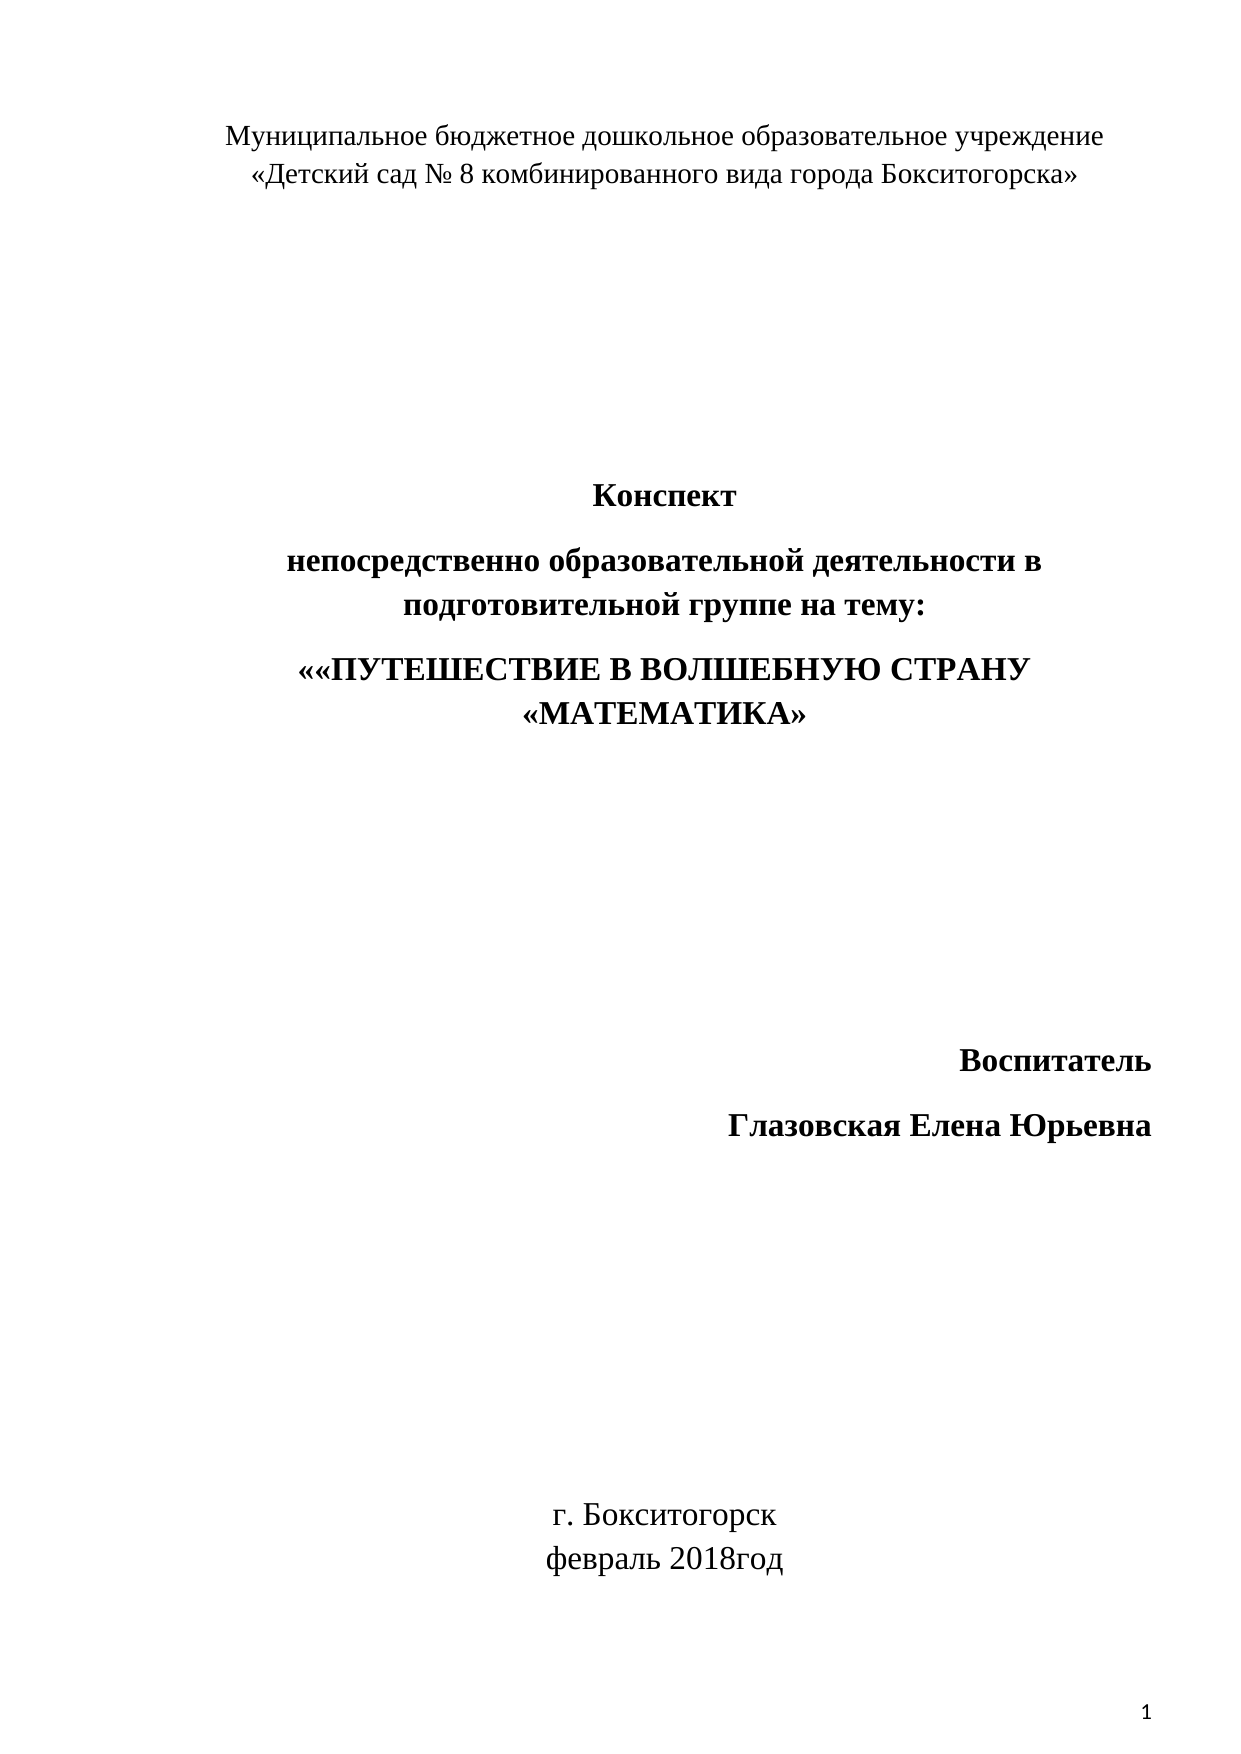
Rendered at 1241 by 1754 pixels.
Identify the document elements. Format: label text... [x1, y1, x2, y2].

text Муниципальное бюджетное дошкольное образовательное учреждение «Детский сад № 8 комбинированного вида города Бокситогорска» [177, 118, 1152, 190]
text непосредственно образовательной деятельности в подготовительной группе на тему: [177, 541, 1152, 623]
text Конспект [177, 476, 1152, 514]
text ««ПУТЕШЕСТВИЕ В ВОЛШЕБНУЮ СТРАНУ «МАТЕМАТИКА» [177, 649, 1152, 732]
text Воспитатель [177, 1040, 1152, 1078]
text Глазовская Елена Юрьевна [177, 1105, 1152, 1143]
text г. Бокситогорск [177, 1494, 1152, 1533]
text февраль 2018год [177, 1538, 1152, 1577]
